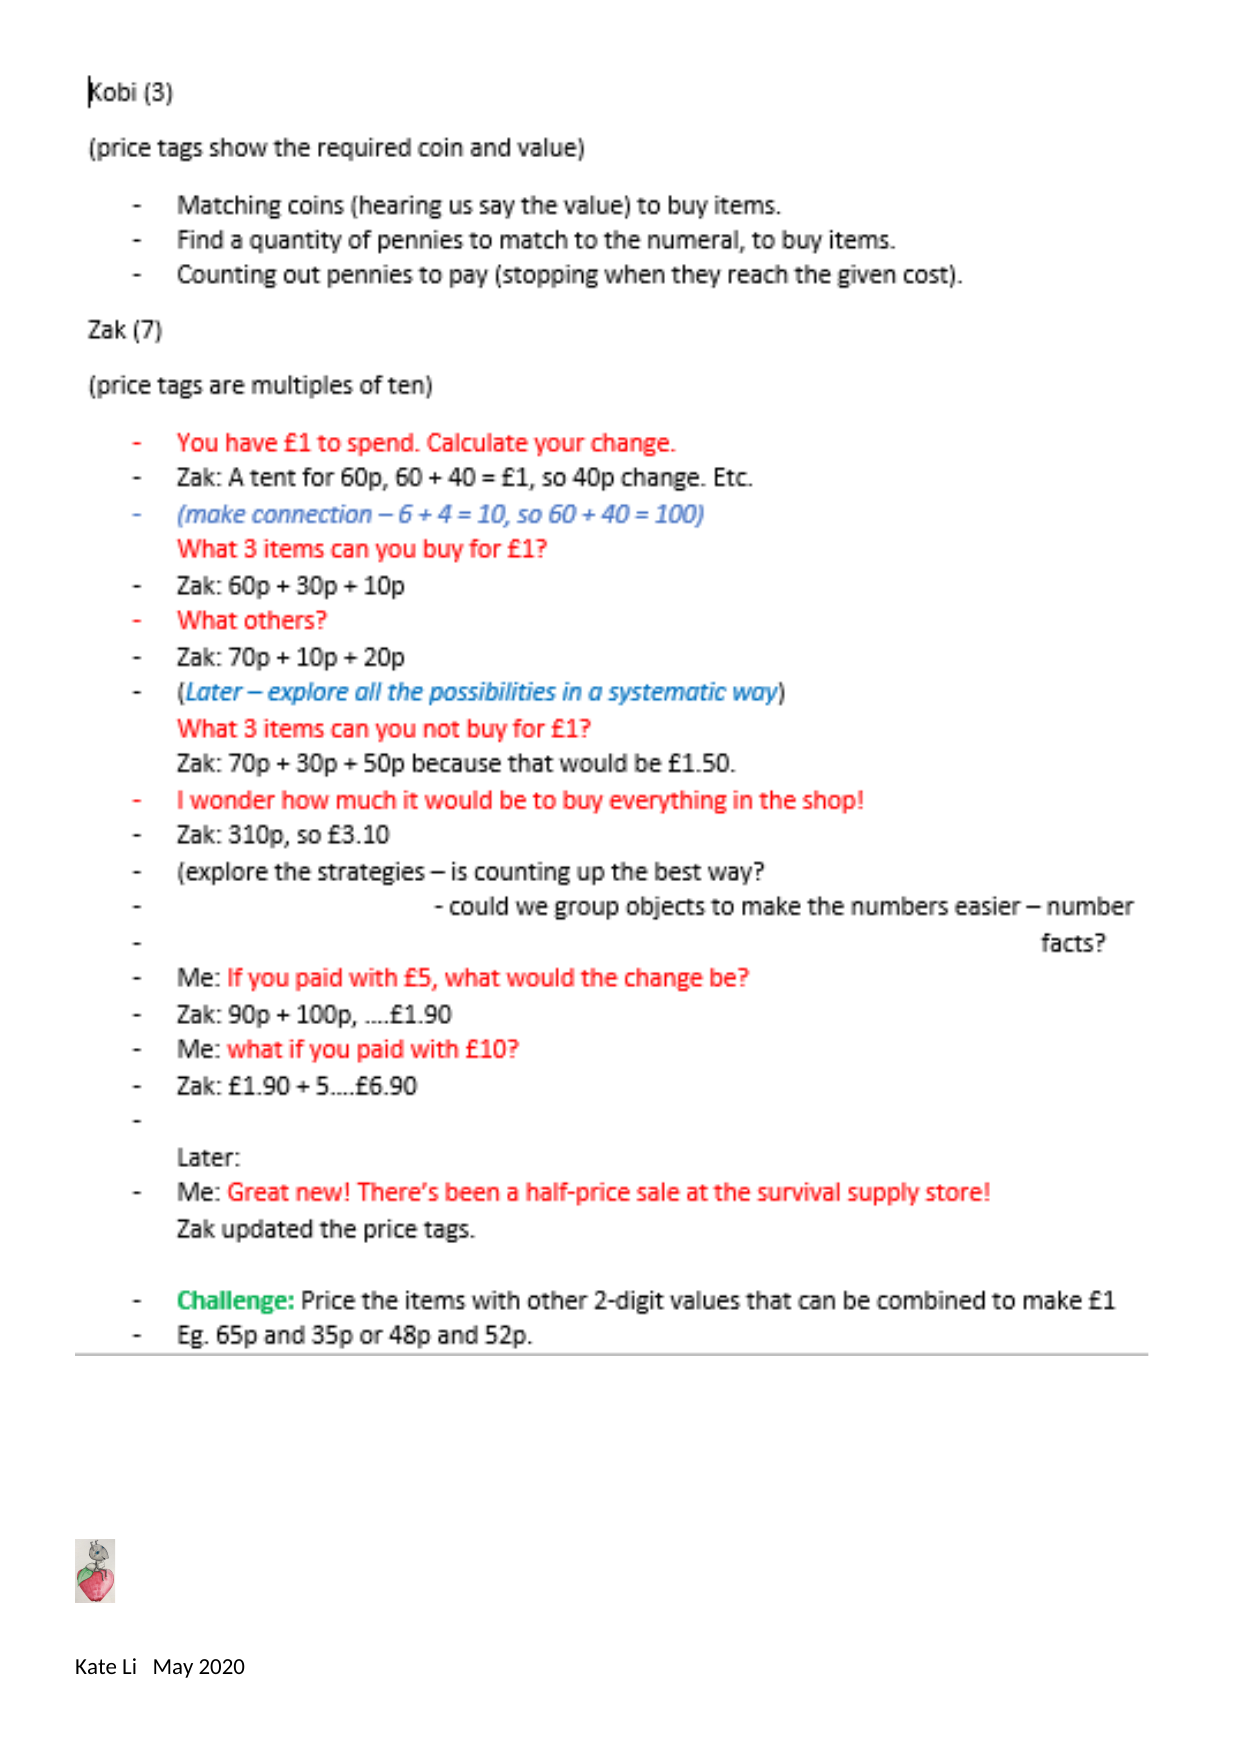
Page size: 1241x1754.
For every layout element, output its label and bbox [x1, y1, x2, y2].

picture [75, 75, 1149, 1356]
picture [75, 1539, 116, 1603]
